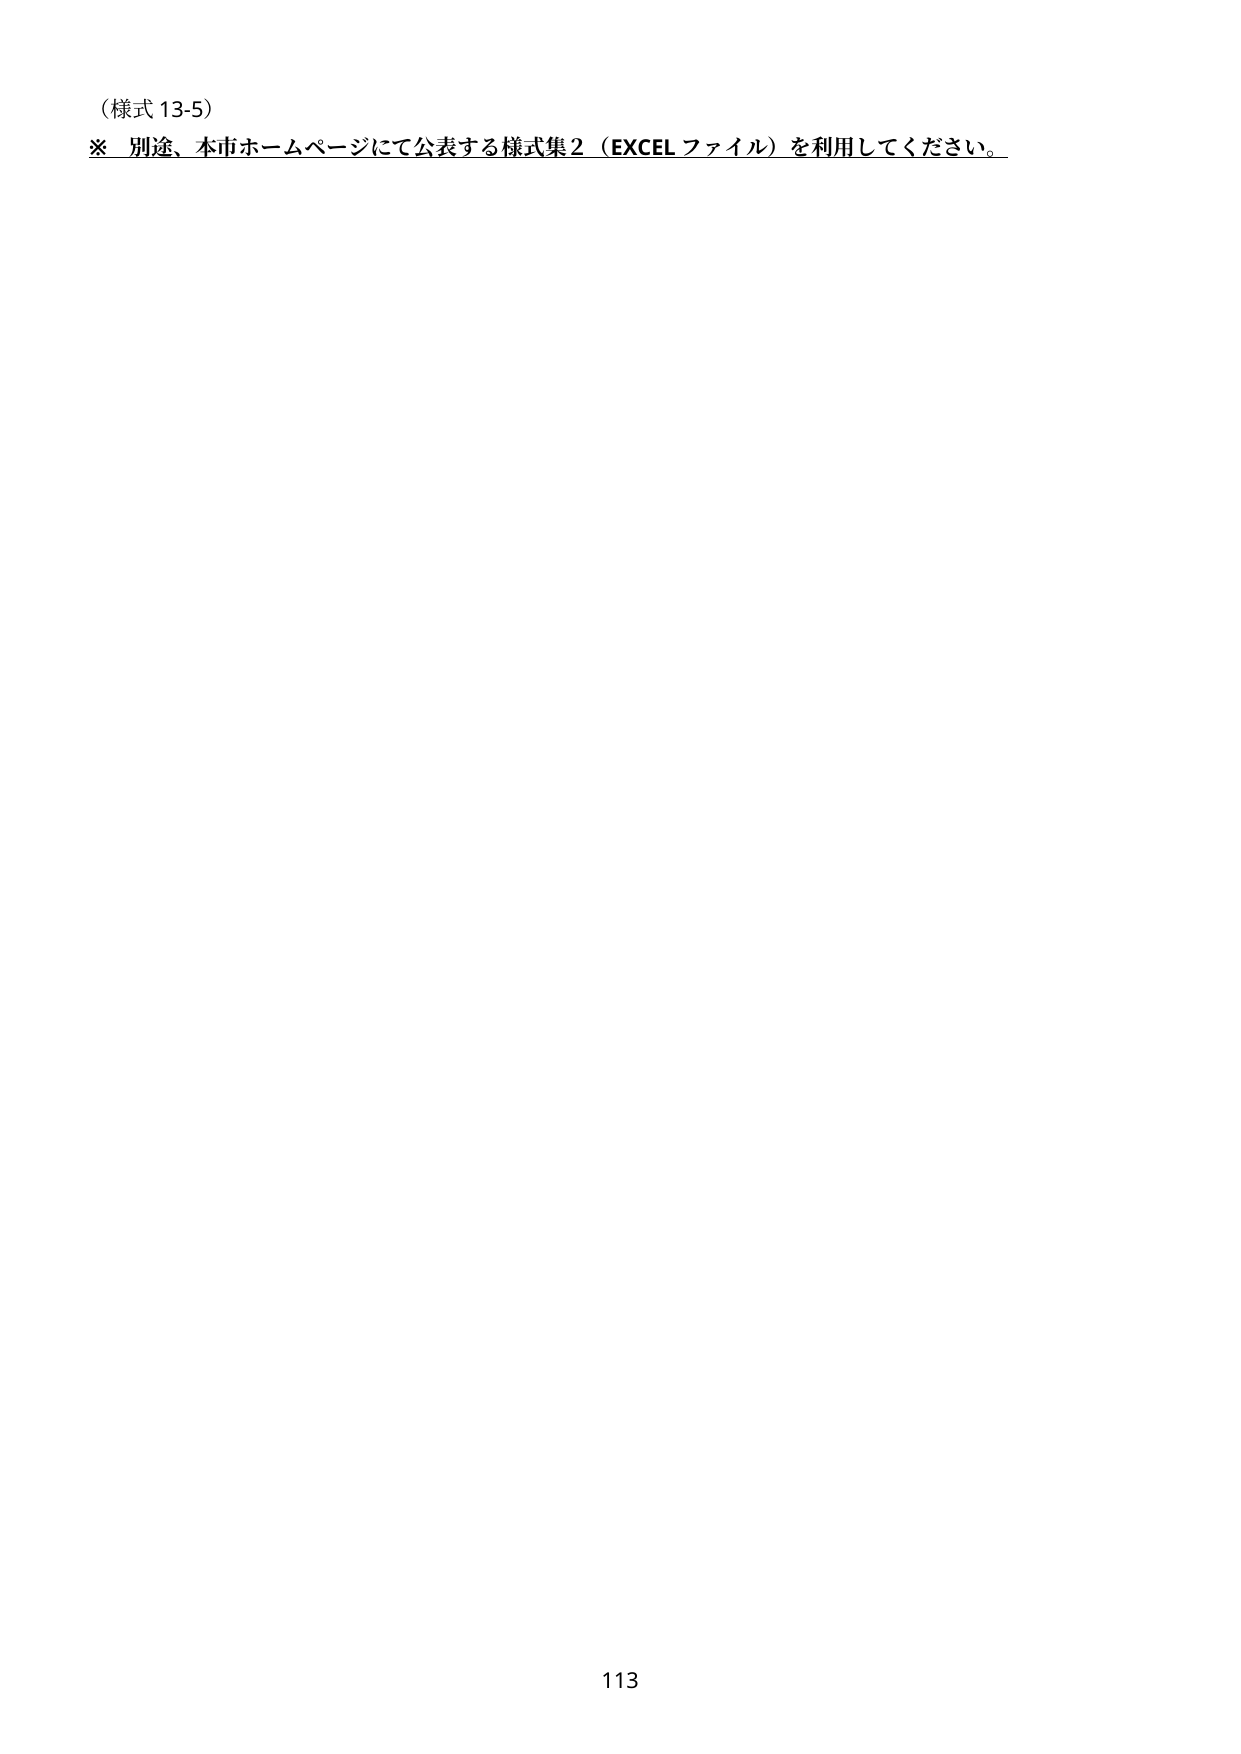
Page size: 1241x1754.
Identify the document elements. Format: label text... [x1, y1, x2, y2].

text （様式13-5） [89, 89, 1152, 127]
text ※ 別途、本市ホームページにて公表する様式集２（EXCELファイル）を利用してください。 [89, 127, 1152, 164]
